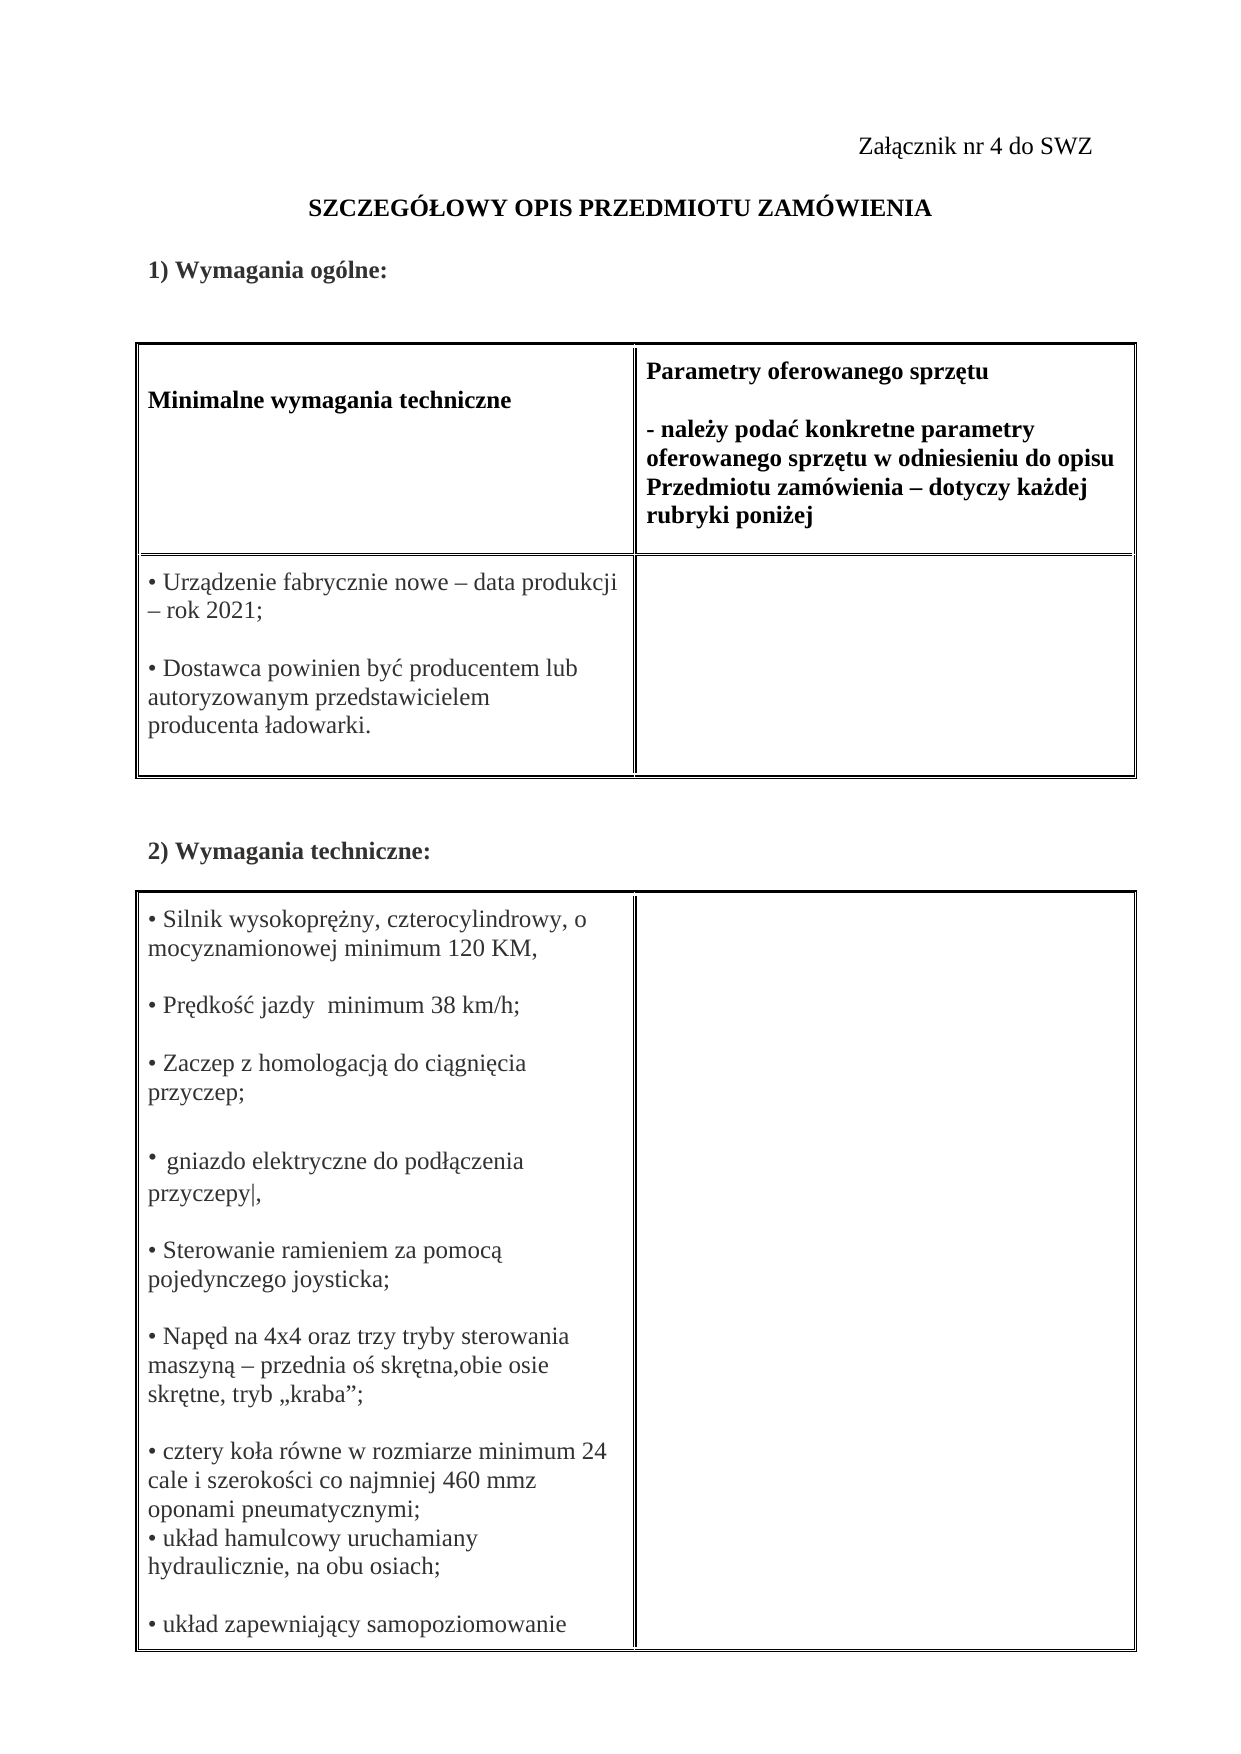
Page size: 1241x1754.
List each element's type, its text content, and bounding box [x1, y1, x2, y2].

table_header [139, 892, 635, 1649]
table_cell • Urządzenie fabrycznie nowe – data produkcji – rok 2021; • Dostawca powinien być producentem lub autoryzowanym przedstawicielem producenta ładowarki. [139, 553, 635, 775]
text SZCZEGÓŁOWY OPIS PRZEDMIOTU ZAMÓWIENIA [148, 193, 1093, 222]
table_header Parametry oferowanego sprzętu - należy podać konkretne parametry oferowanego sprzętu w odniesieniu do opisu Przedmiotu zamówienia – dotyczy każdej rubryki poniżej [635, 345, 1134, 552]
table_cell [635, 553, 1134, 775]
text 1) Wymagania ogólne: [148, 255, 1093, 284]
table_header [635, 893, 1134, 1649]
text Załącznik nr 4 do SWZ [148, 131, 1093, 160]
text 2) Wymagania techniczne: [148, 807, 1093, 865]
table_header Minimalne wymagania techniczne [139, 344, 635, 552]
